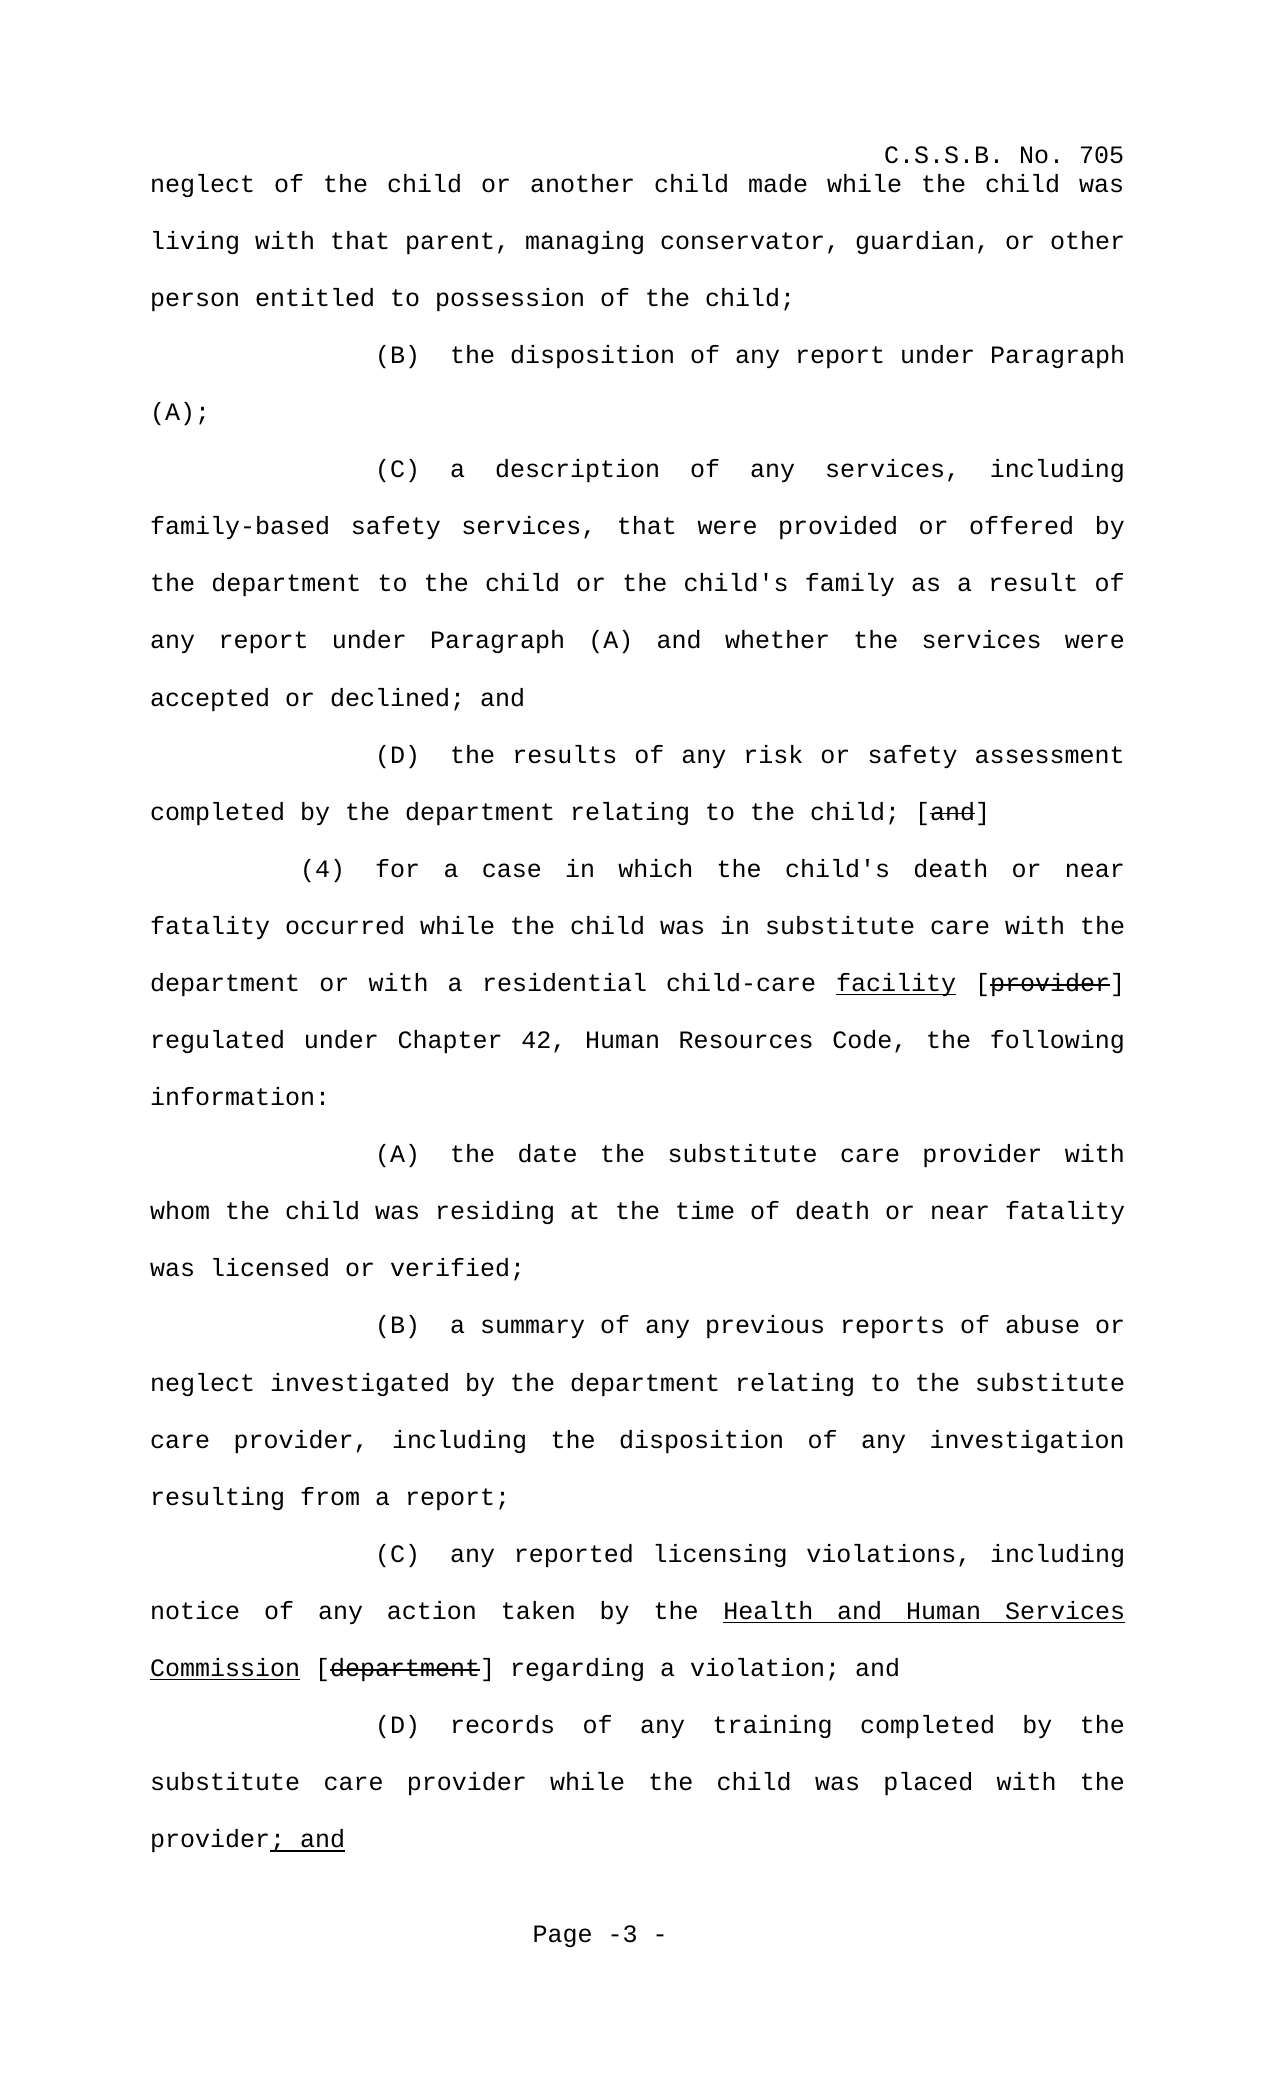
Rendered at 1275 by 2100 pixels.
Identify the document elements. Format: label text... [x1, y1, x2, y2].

text (C) any reported licensing violations, including notice of any action taken by the Health and Human Services Commission [department] regarding a violation; and [150, 1541, 1125, 1684]
text (B) a summary of any previous reports of abuse or neglect investigated by the department relating to the substitute care provider, including the disposition of any investigation resulting from a report; [150, 1313, 1125, 1513]
text (4) for a case in which the child's death or near fatality occurred while the child was in substitute care with the department or with a residential child-care facility [provider] regulated under Chapter 42, Human Resources Code, the following information: [150, 856, 1125, 1113]
text (D) the results of any risk or safety assessment completed by the department relating to the child; [and] [150, 742, 1125, 828]
text (D) records of any training completed by the substitute care provider while the child was placed with the provider; and [150, 1712, 1125, 1855]
text (C) a description of any services, including family-based safety services, that were provided or offered by the department to the child or the child's family as a result of any report under Paragraph (A) and whether the services were accepted or declined; and [150, 457, 1125, 713]
text (A) the date the substitute care provider with whom the child was residing at the time of death or near fatality was licensed or verified; [150, 1142, 1125, 1284]
text (B) the disposition of any report under Paragraph (A); [150, 342, 1125, 428]
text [150, 171, 1125, 314]
